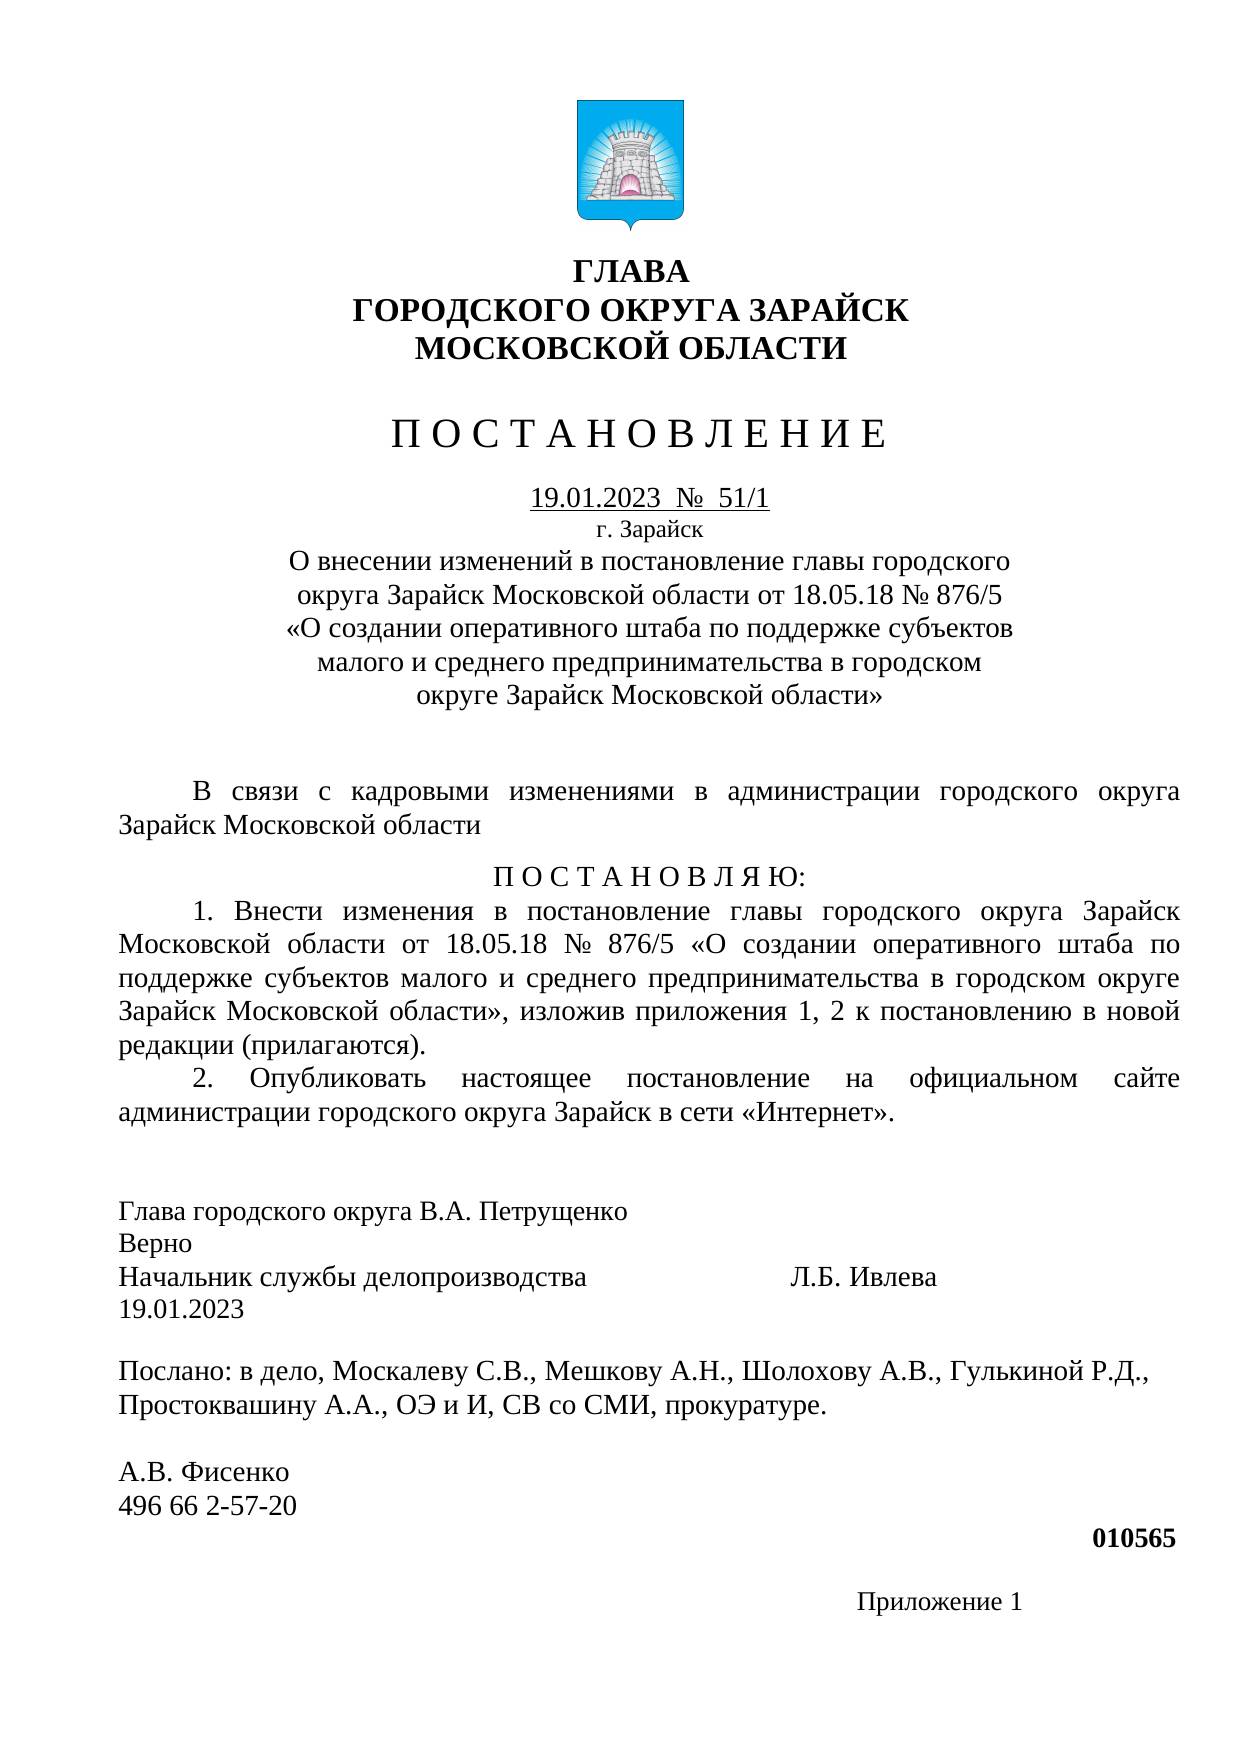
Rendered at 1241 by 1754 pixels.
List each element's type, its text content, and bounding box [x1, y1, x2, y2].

text О внесении изменений в постановление главы городского [118, 543, 1181, 577]
text А.В. Фисенко [118, 1454, 1181, 1488]
text П О С Т А Н О В Л Я Ю: [118, 859, 1181, 893]
text Верно [118, 1227, 1181, 1259]
text округе Зарайск Московской области» [118, 678, 1181, 711]
text 19.01.2023 [118, 1292, 1181, 1324]
picture [577, 213, 684, 231]
text 1. Внести изменения в постановление главы городского округа Зарайск Московской области от 18.05.18 № 876/5 «О создании оперативного штаба по поддержке субъектов малого и среднего предпринимательства в городском округе Зарайск Московской области», изложив приложения 1, 2 к постановлению в новой редакции (прилагаются). [118, 893, 1181, 1061]
text Приложение 1 [118, 1586, 1181, 1617]
text П О С Т А Н О В Л Е Н И Е [118, 409, 1181, 457]
text Послано: в дело, Москалеву С.В., Мешкову А.Н., Шолохову А.В., Гулькиной Р.Д., Простоквашину А.А., ОЭ и И, СВ со СМИ, прокуратуре. [118, 1354, 1181, 1421]
text В связи с кадровыми изменениями в администрации городского округа Зарайск Московской области [118, 774, 1181, 841]
text округа Зарайск Московской области от 18.05.18 № 876/5 [118, 577, 1181, 611]
text Начальник службы делопроизводства Л.Б. Ивлева [118, 1259, 1181, 1292]
text 496 66 2-57-20 [118, 1488, 1181, 1521]
text г. Зарайск [118, 514, 1181, 543]
text 2. Опубликовать настоящее постановление на официальном сайте администрации городского округа Зарайск в сети «Интернет». [118, 1061, 1181, 1128]
text «О создании оперативного штаба по поддержке субъектов [118, 611, 1181, 644]
picture [581, 120, 681, 200]
text малого и среднего предпринимательства в городском [118, 644, 1181, 678]
text 010565 [118, 1521, 1181, 1553]
text 19.01.2023 № 51/1 [118, 481, 1181, 514]
text Глава городского округа В.А. Петрущенко [118, 1195, 1181, 1227]
